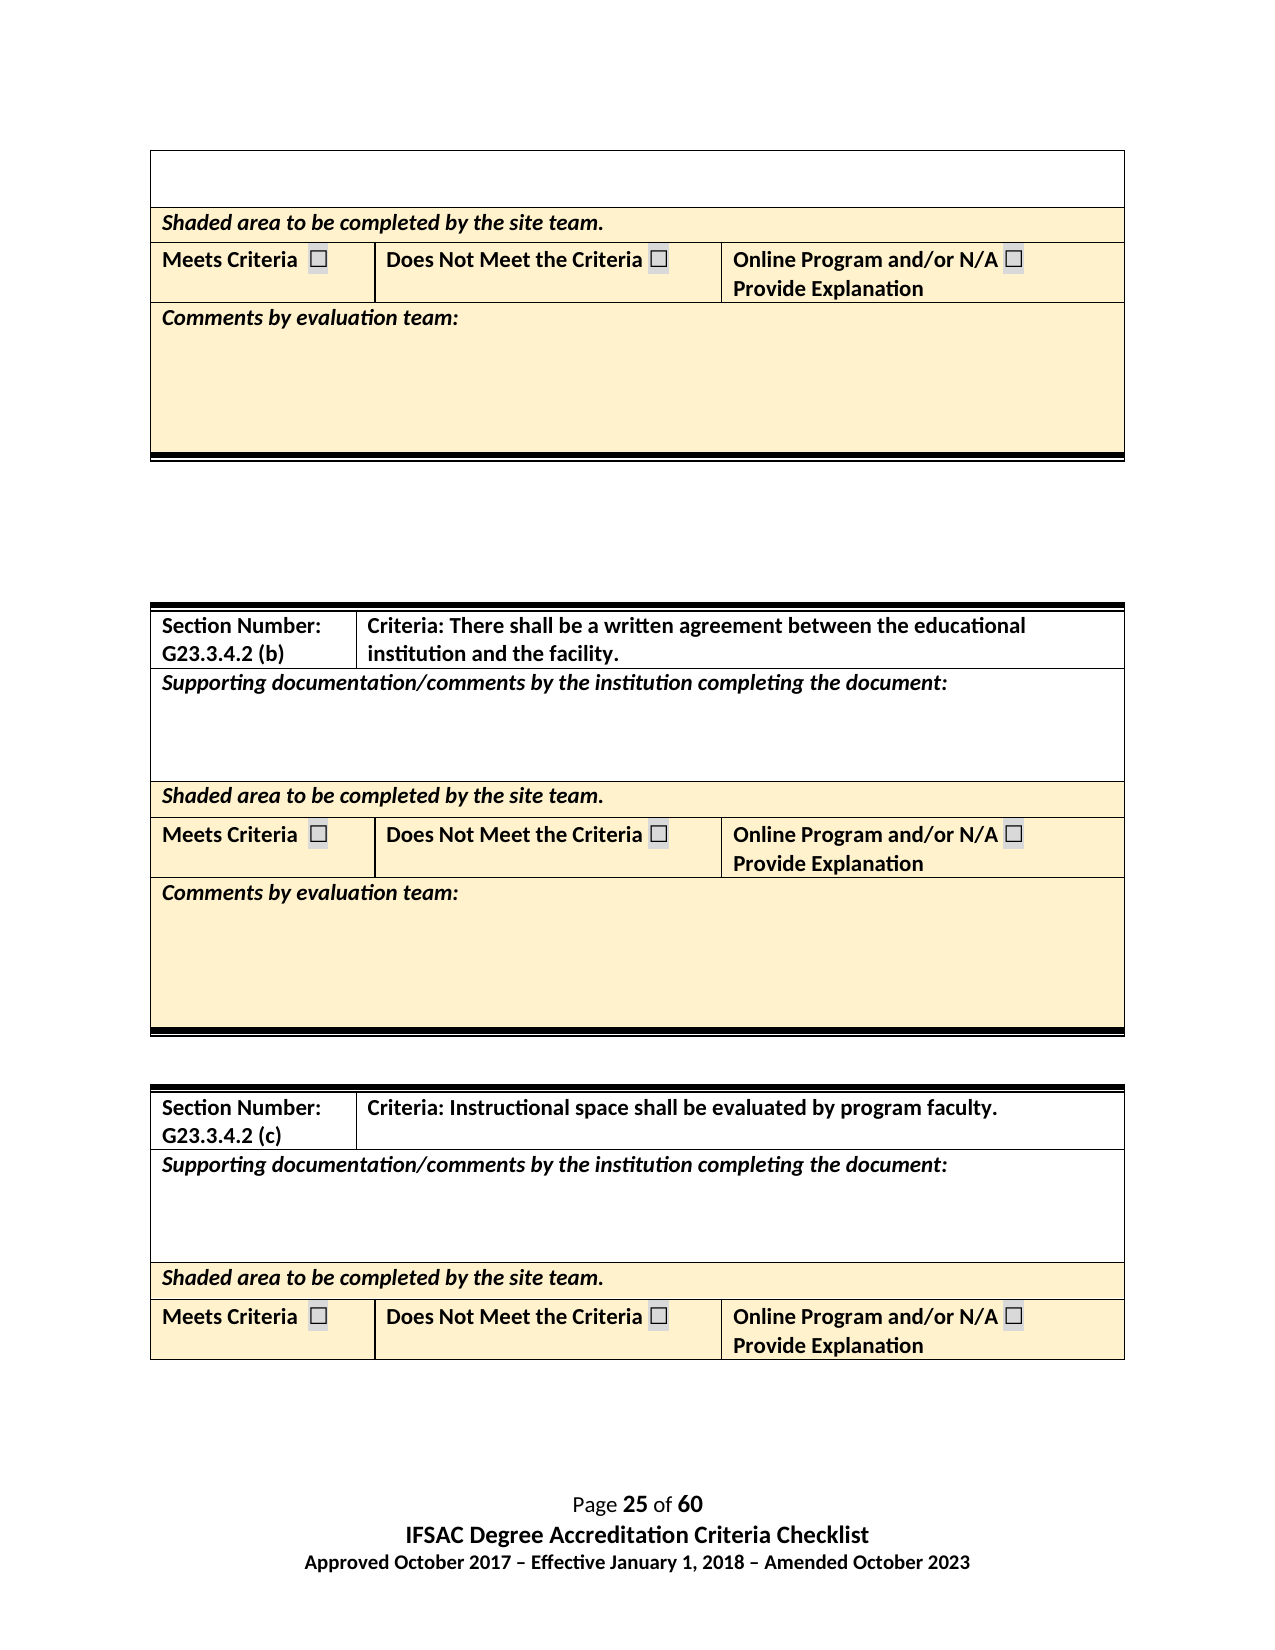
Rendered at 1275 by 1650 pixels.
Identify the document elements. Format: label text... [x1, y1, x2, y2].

table_cell Meets Criteria [151, 1300, 374, 1359]
table_cell Shaded area to be completed by the site team. [151, 1263, 1124, 1298]
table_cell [151, 1150, 1124, 1262]
table_cell Supporting documentation/comments by the institution completing the document: [151, 669, 1124, 781]
table_header Criteria: Instructional space shall be evaluated by program faculty. [357, 1093, 1124, 1149]
table_header Section Number: G23.3.4.2 (c) [151, 1093, 356, 1149]
table_cell Meets Criteria [151, 243, 374, 302]
table_cell Shaded area to be completed by the site team. [151, 208, 1124, 242]
table_header Section Number: G23.3.4.2 (b) [151, 612, 356, 667]
table_cell Does Not Meet the Criteria [376, 818, 721, 877]
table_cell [151, 151, 1124, 207]
table_cell Shaded area to be completed by the site team. [151, 782, 1124, 817]
table_cell Online Program and/or N/A Provide Explanation [722, 818, 1124, 877]
table_cell Does Not Meet the Criteria [376, 1300, 721, 1359]
table_cell Comments by evaluation team: [151, 878, 1124, 1027]
table_cell Meets Criteria [151, 818, 374, 877]
table_cell Online Program and/or N/A Provide Explanation [722, 243, 1124, 302]
table_header Criteria: There shall be a written agreement between the educational institution and the facility. [357, 612, 1124, 667]
table_cell Does Not Meet the Criteria [376, 243, 721, 302]
table_cell Online Program and/or N/A Provide Explanation [722, 1300, 1124, 1359]
table_cell Comments by evaluation team: [151, 303, 1124, 452]
